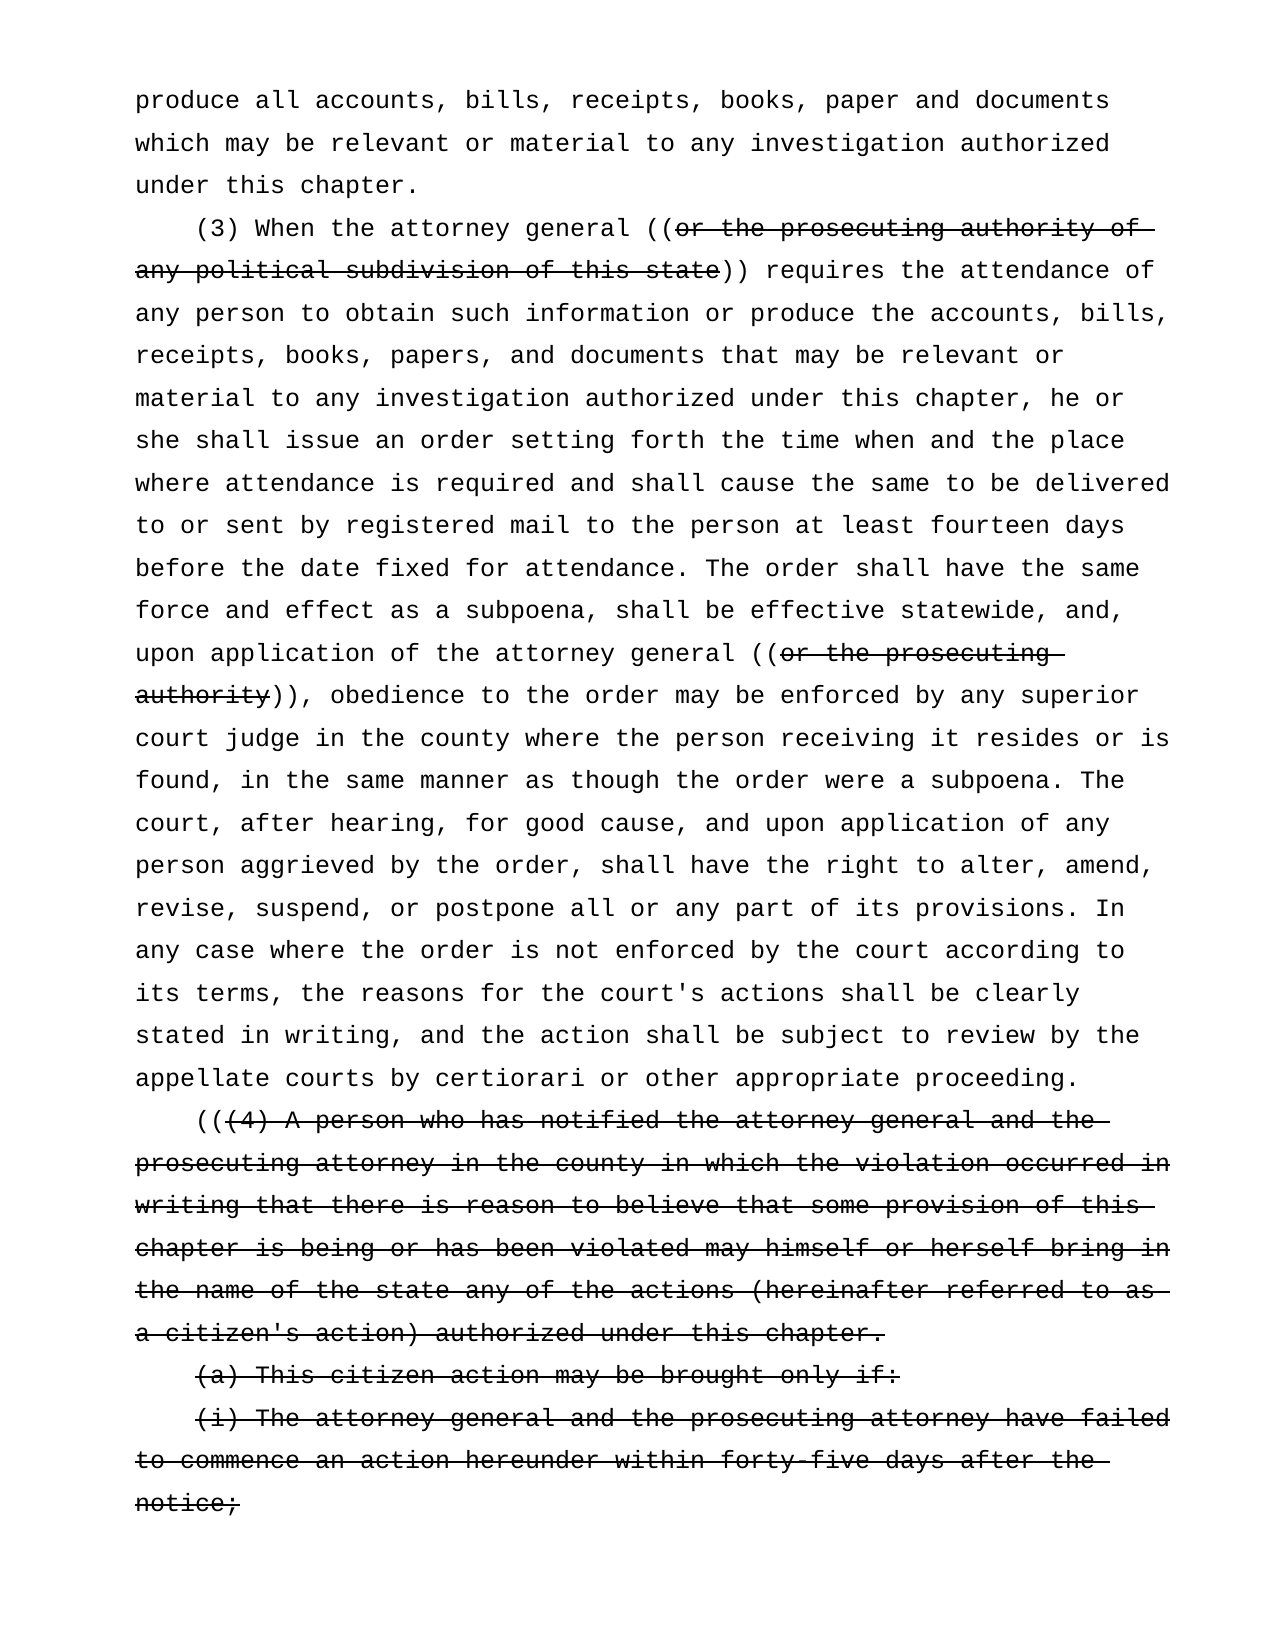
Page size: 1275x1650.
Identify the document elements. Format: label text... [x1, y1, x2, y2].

text (((4) A person who has notified the attorney general and the prosecuting attorney in the county in which the violation occurred in writing that there is reason to believe that some provision of this chapter is being or has been violated may himself or herself bring in the name of the state any of the actions (hereinafter referred to as a citizen's action) authorized under this chapter. [135, 1166, 1170, 1249]
text (i) The attorney general and the prosecuting attorney have failed to commence an action hereunder within forty-five days after the notice; [135, 1392, 1170, 1520]
text (3) When the attorney general ((or the prosecuting authority of any political subdivision of this state)) requires the attendance of any person to obtain such information or produce the accounts, bills, receipts, books, papers, and documents that may be relevant or material to any investigation authorized under this chapter, he or she shall issue an order setting forth the time when and the place where attendance is required and shall cause the same to be delivered to or sent by registered mail to the person at least fourteen days before the date fixed for attendance. The order shall have the same force and effect as a subpoena, shall be effective statewide, and, upon application of the attorney general ((or the prosecuting authority)), obedience to the order may be enforced by any superior court judge in the county where the person receiving it resides or is found, in the same manner as though the order were a subpoena. The court, after hearing, for good cause, and upon application of any person aggrieved by the order, shall have the right to alter, amend, revise, suspend, or postpone all or any part of its provisions. In any case where the order is not enforced by the court according to its terms, the reasons for the court's actions shall be clearly stated in writing, and the action shall be subject to review by the appellate courts by certiorari or other appropriate proceeding. [135, 202, 1170, 1095]
text (((4) A person who has notified the attorney general and the prosecuting attorney in the county in which the violation occurred in writing that there is reason to believe that some provision of this chapter is being or has been violated may himself or herself bring in the name of the state any of the actions (hereinafter referred to as a citizen's action) authorized under this chapter. [135, 1095, 1170, 1164]
text (((4) A person who has notified the attorney general and the prosecuting attorney in the county in which the violation occurred in writing that there is reason to believe that some provision of this chapter is being or has been violated may himself or herself bring in the name of the state any of the actions (hereinafter referred to as a citizen's action) authorized under this chapter. [135, 1293, 1170, 1350]
text (((4) A person who has notified the attorney general and the prosecuting attorney in the county in which the violation occurred in writing that there is reason to believe that some provision of this chapter is being or has been violated may himself or herself bring in the name of the state any of the actions (hereinafter referred to as a citizen's action) authorized under this chapter. [135, 1251, 1170, 1291]
text (a) This citizen action may be brought only if: [135, 1350, 1170, 1392]
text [135, 75, 1170, 202]
